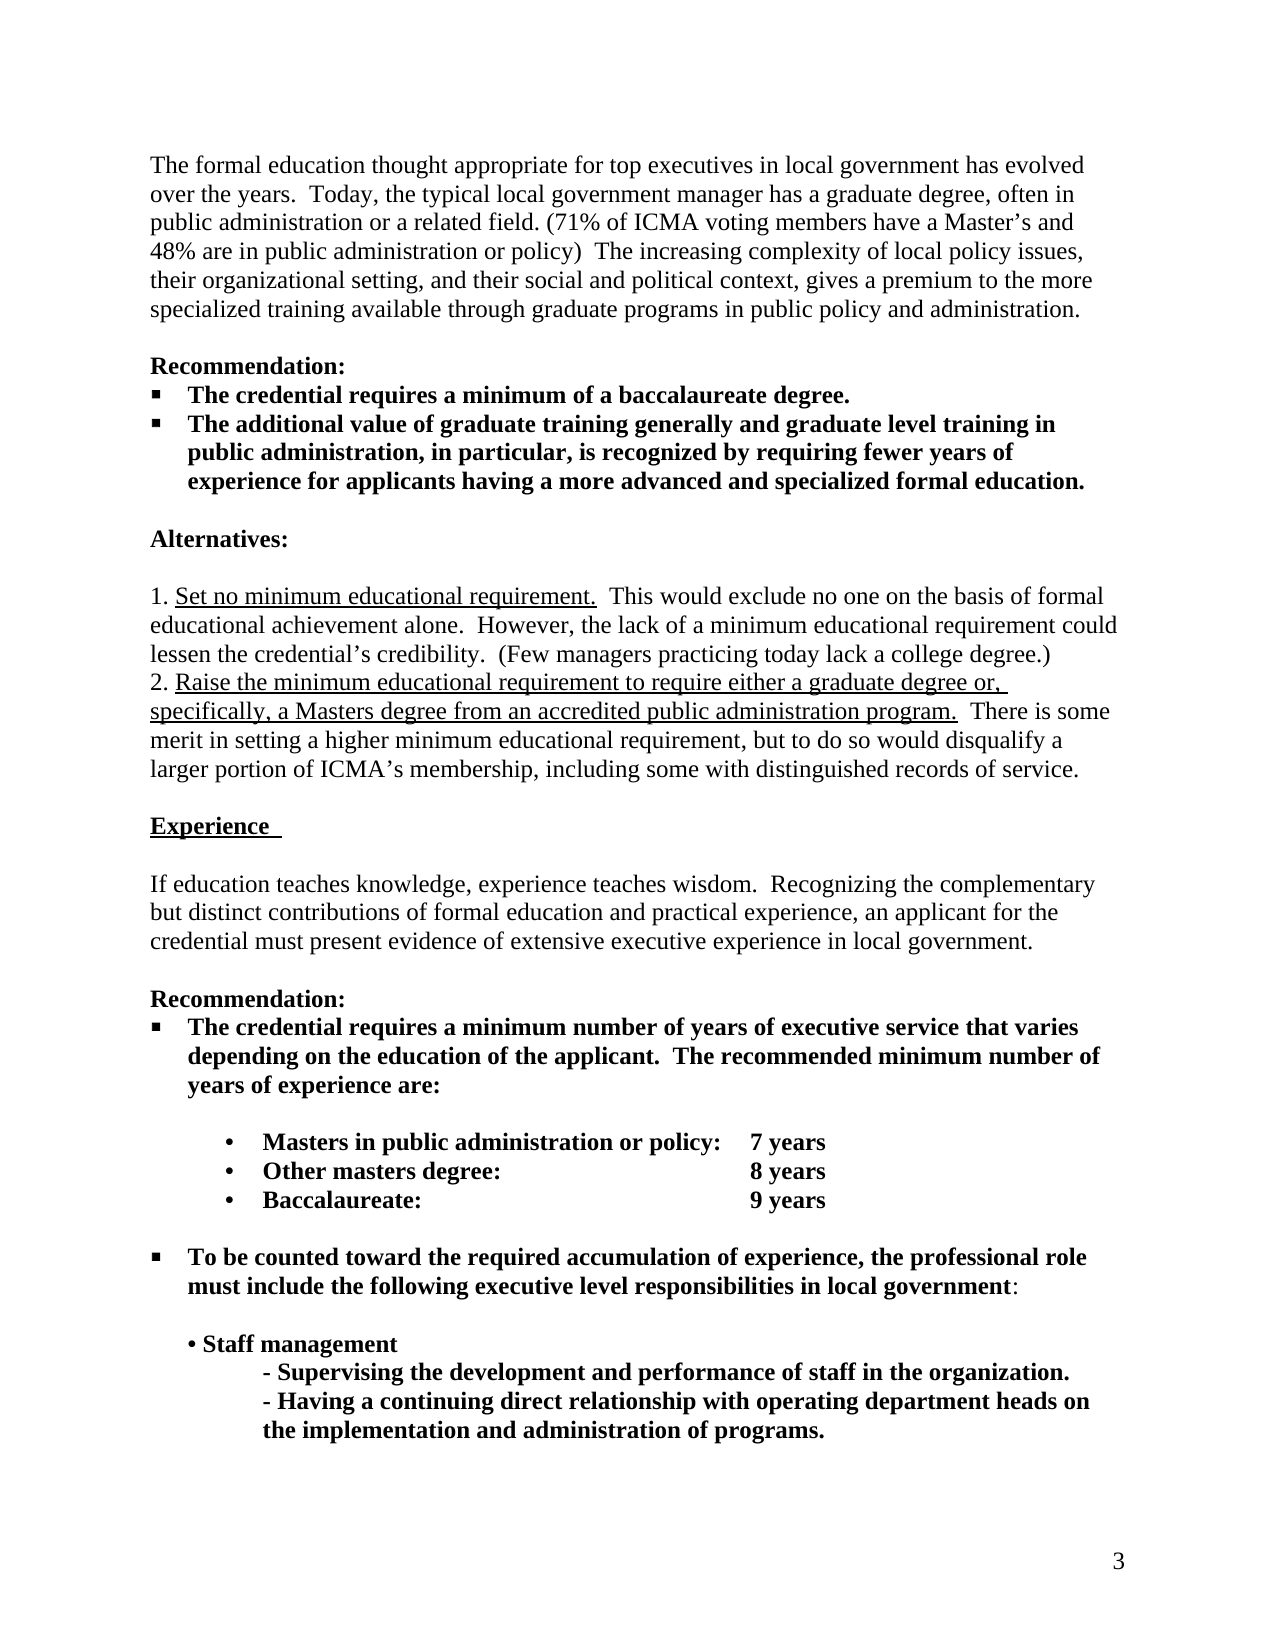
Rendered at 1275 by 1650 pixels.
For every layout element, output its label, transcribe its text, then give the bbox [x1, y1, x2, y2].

text If education teaches knowledge, experience teaches wisdom. Recognizing the complementary but distinct contributions of formal education and practical experience, an applicant for the credential must present evidence of extensive executive experience in local government. [150, 869, 1125, 955]
text 1. Set no minimum educational requirement. This would exclude no one on the basis of formal educational achievement alone. However, the lack of a minimum educational requirement could lessen the credential’s credibility. (Few managers practicing today lack a college degree.) [150, 581, 1125, 667]
list To be counted toward the required accumulation of experience, the professional role must include the following executive level responsibilities in local government: [150, 1242, 1125, 1300]
text 2. Raise the minimum educational requirement to require either a graduate degree or, specifically, a Masters degree from an accredited public administration program. There is some merit in setting a higher minimum educational requirement, but to do so would disqualify a larger portion of ICMA’s membership, including some with distinguished records of service. [150, 667, 1125, 782]
text • Baccalaureate: 9 years [225, 1185, 1125, 1214]
text - Supervising the development and performance of staff in the organization. [262, 1357, 1125, 1386]
text • Masters in public administration or policy: 7 years [225, 1127, 1125, 1156]
text • Other masters degree: 8 years [225, 1156, 1125, 1185]
text Alternatives: [150, 524, 1125, 552]
subtitle Experience [150, 811, 1125, 840]
text The formal education thought appropriate for top executives in local government has evolved over the years. Today, the typical local government manager has a graduate degree, often in public administration or a related field. (71% of ICMA voting members have a Master’s and 48% are in public administration or policy) The increasing complexity of local policy issues, their organizational setting, and their social and political context, gives a premium to the more specialized training available through graduate programs in public policy and administration. [150, 150, 1125, 322]
list The additional value of graduate training generally and graduate level training in public administration, in particular, is recognized by requiring fewer years of experience for applicants having a more advanced and specialized formal education. [150, 409, 1125, 495]
list The credential requires a minimum of a baccalaureate degree. [150, 380, 1125, 409]
text - Having a continuing direct relationship with operating department heads on the implementation and administration of programs. [262, 1386, 1125, 1444]
text • Staff management [187, 1329, 1125, 1357]
text Recommendation: [150, 351, 1125, 380]
list The credential requires a minimum number of years of executive service that varies depending on the education of the applicant. The recommended minimum number of years of experience are: [150, 1012, 1125, 1099]
text Recommendation: [150, 984, 1125, 1012]
